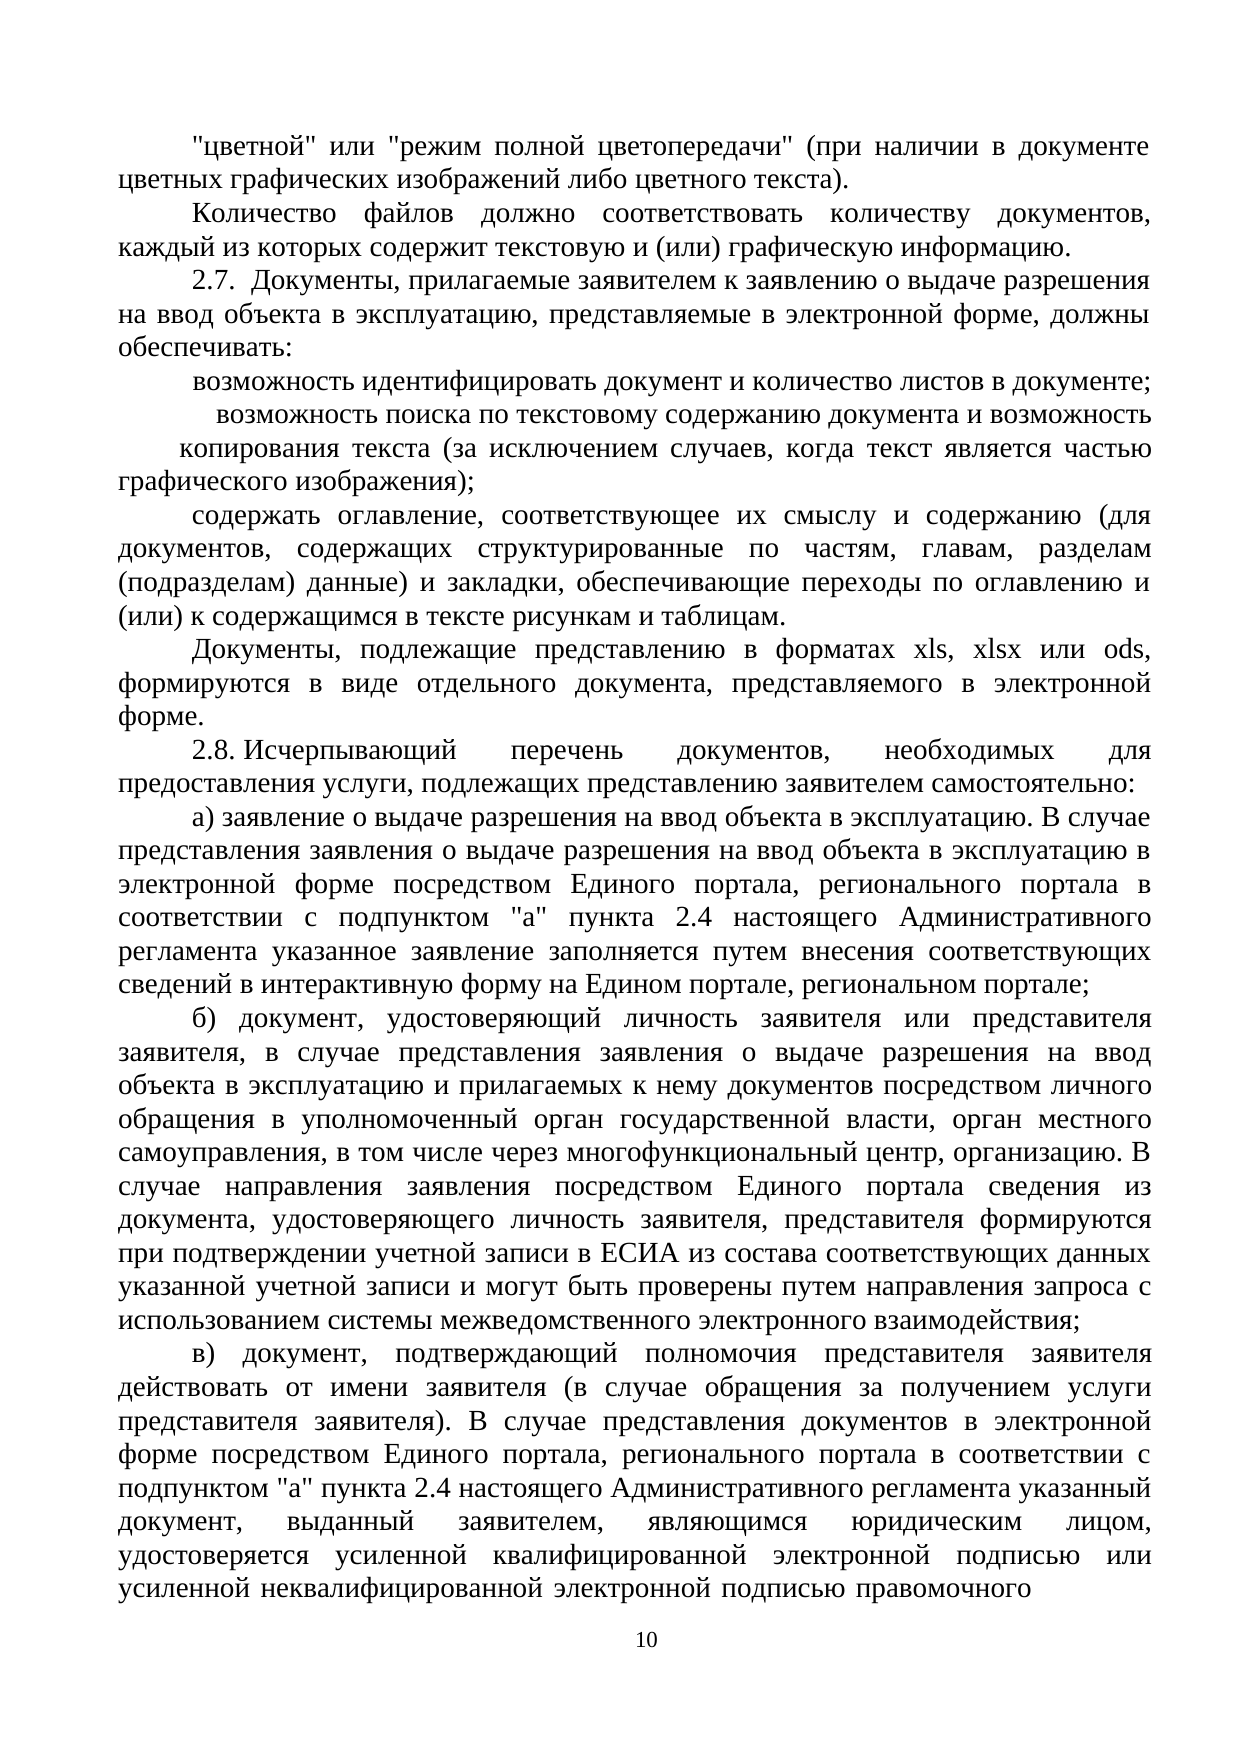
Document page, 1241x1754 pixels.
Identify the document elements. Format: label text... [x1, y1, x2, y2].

text а) заявление о выдаче разрешения на ввод объекта в эксплуатацию. В случае представления заявления о выдаче разрешения на ввод объекта в эксплуатацию в электронной форме посредством Единого портала, регионального портала в соответствии с подпунктом "а" пункта 2.4 настоящего Административного регламента указанное заявление заполняется путем внесения соответствующих сведений в интерактивную форму на Едином портале, региональном портале; [118, 799, 1152, 1000]
text в) документ, подтверждающий полномочия представителя заявителя действовать от имени заявителя (в случае обращения за получением услуги представителя заявителя). В случае представления документов в электронной форме посредством Единого портала, регионального портала в соответствии с подпунктом "а" пункта 2.4 настоящего Административного регламента указанный документ, выданный заявителем, являющимся юридическим лицом, удостоверяется усиленной квалифицированной электронной подписью или усиленной неквалифицированной электронной подписью правомочного [118, 1336, 1152, 1604]
text "цветной" или "режим полной цветопередачи" (при наличии в документе цветных графических изображений либо цветного текста). [118, 128, 1151, 195]
text содержать оглавление, соответствующее их смыслу и содержанию (для документов, содержащих структурированные по частям, главам, разделам (подразделам) данные) и закладки, обеспечивающие переходы по оглавлению и (или) к содержащимся в тексте рисункам и таблицам. [118, 497, 1151, 631]
text Количество файлов должно соответствовать количеству документов, каждый из которых содержит текстовую и (или) графическую информацию. [118, 195, 1151, 262]
text Документы, подлежащие представлению в форматах xls, xlsx или ods, формируются в виде отдельного документа, представляемого в электронной форме. [118, 631, 1151, 732]
text возможность идентифицировать документ и количество листов в документе; возможность поиска по текстовому содержанию документа и возможность копирования текста (за исключением случаев, когда текст является частью [118, 363, 1152, 463]
text б) документ, удостоверяющий личность заявителя или представителя заявителя, в случае представления заявления о выдаче разрешения на ввод объекта в эксплуатацию и прилагаемых к нему документов посредством личного обращения в уполномоченный орган государственной власти, орган местного самоуправления, в том числе через многофункциональный центр, организацию. В случае направления заявления посредством Единого портала сведения из документа, удостоверяющего личность заявителя, представителя формируются при подтверждении учетной записи в ЕСИА из состава соответствующих данных указанной учетной записи и могут быть проверены путем направления запроса с использованием системы межведомственного электронного взаимодействия; [118, 1000, 1152, 1336]
text графического изображения); [118, 463, 1186, 497]
list Документы, прилагаемые заявителем к заявлению о выдаче разрешения на ввод объекта в эксплуатацию, представляемые в электронной форме, должны обеспечивать: [118, 262, 1151, 363]
list Исчерпывающий перечень документов, необходимых для предоставления услуги, подлежащих представлению заявителем самостоятельно: [118, 732, 1151, 799]
